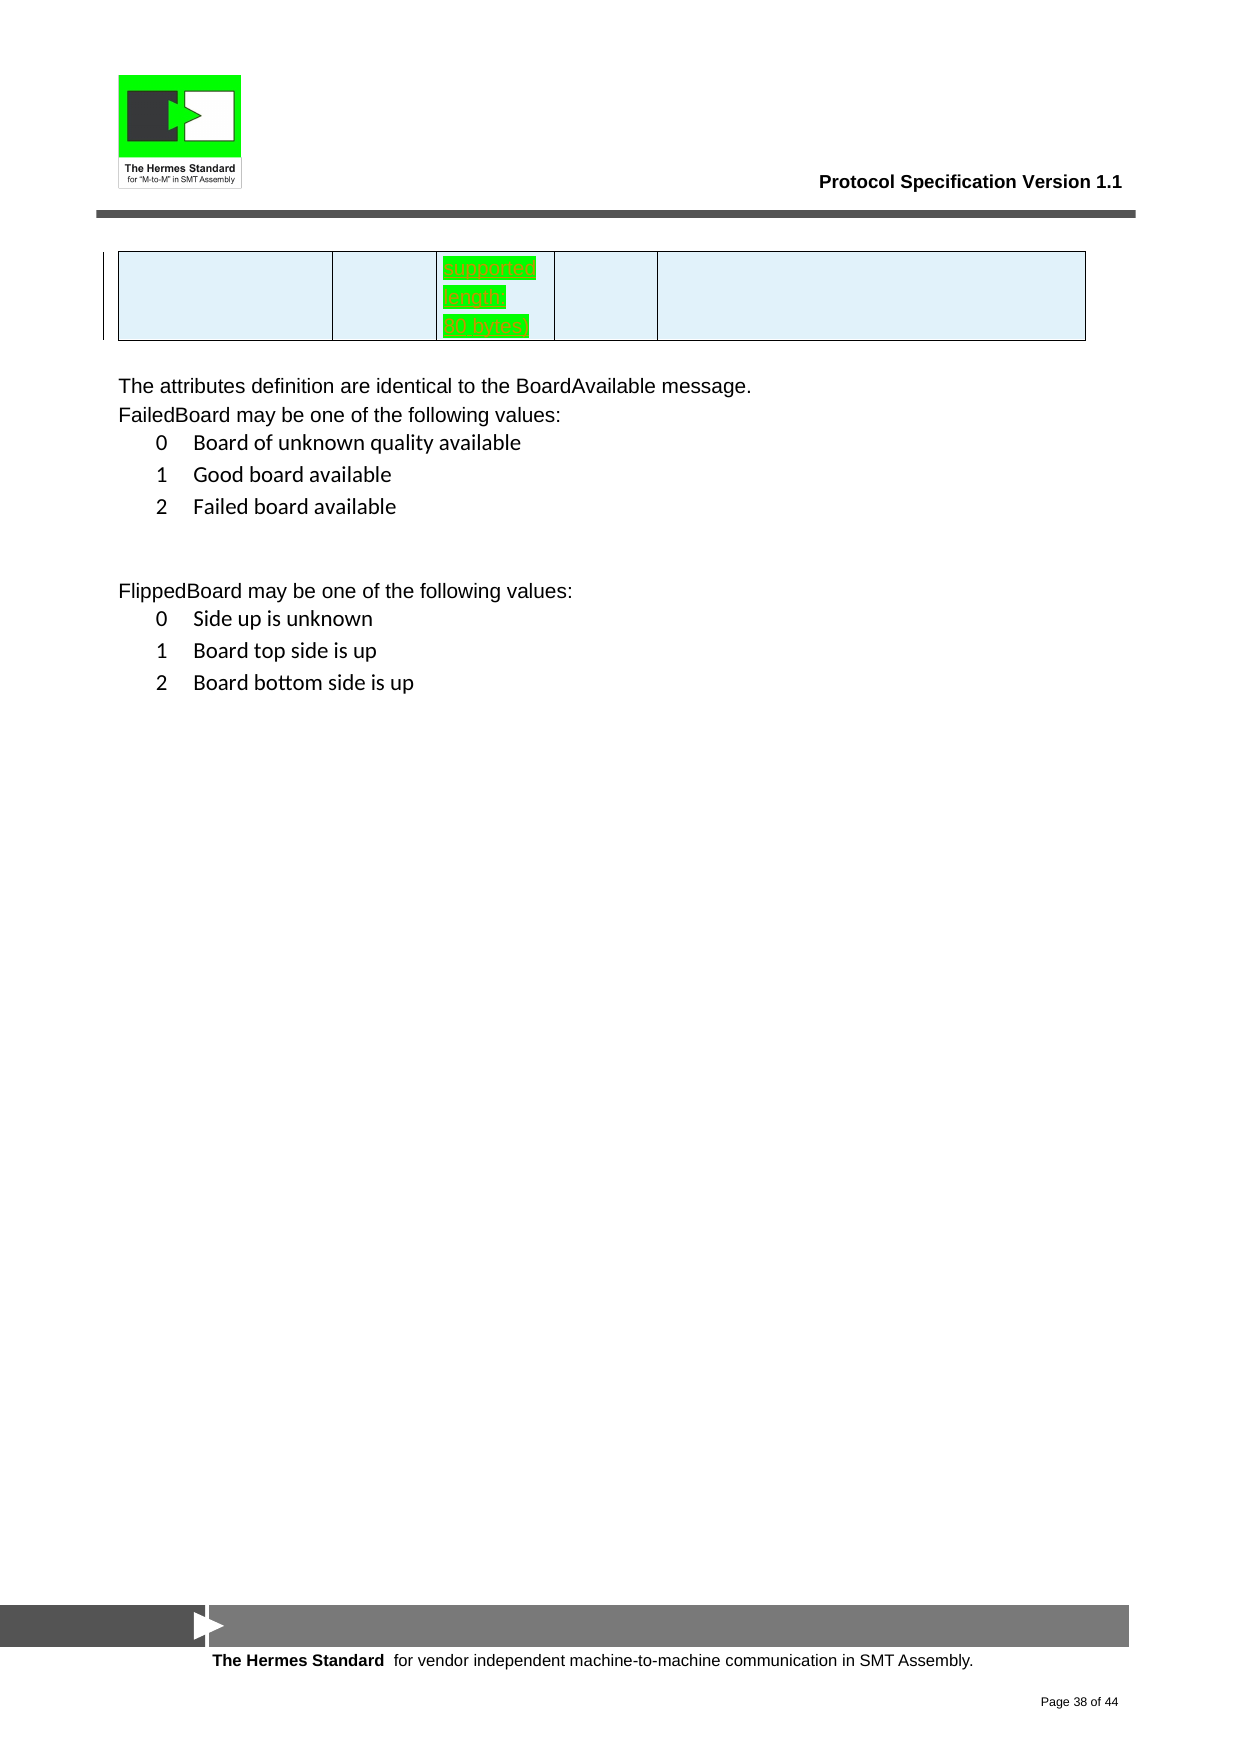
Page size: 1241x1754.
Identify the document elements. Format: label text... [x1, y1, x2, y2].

text The attributes definition are identical to the BoardAvailable message. [118, 370, 1122, 399]
list Failed board available [156, 492, 1122, 521]
list Board top side is up [156, 636, 1122, 664]
list Side up is unknown [156, 604, 1122, 632]
text FailedBoard may be one of the following values: [118, 399, 1122, 428]
list Board of unknown quality available [156, 428, 1122, 456]
picture [118, 75, 245, 189]
list Good board available [156, 460, 1122, 488]
list Board bottom side is up [156, 668, 1122, 696]
text FlippedBoard may be one of the following values: [118, 575, 1122, 604]
